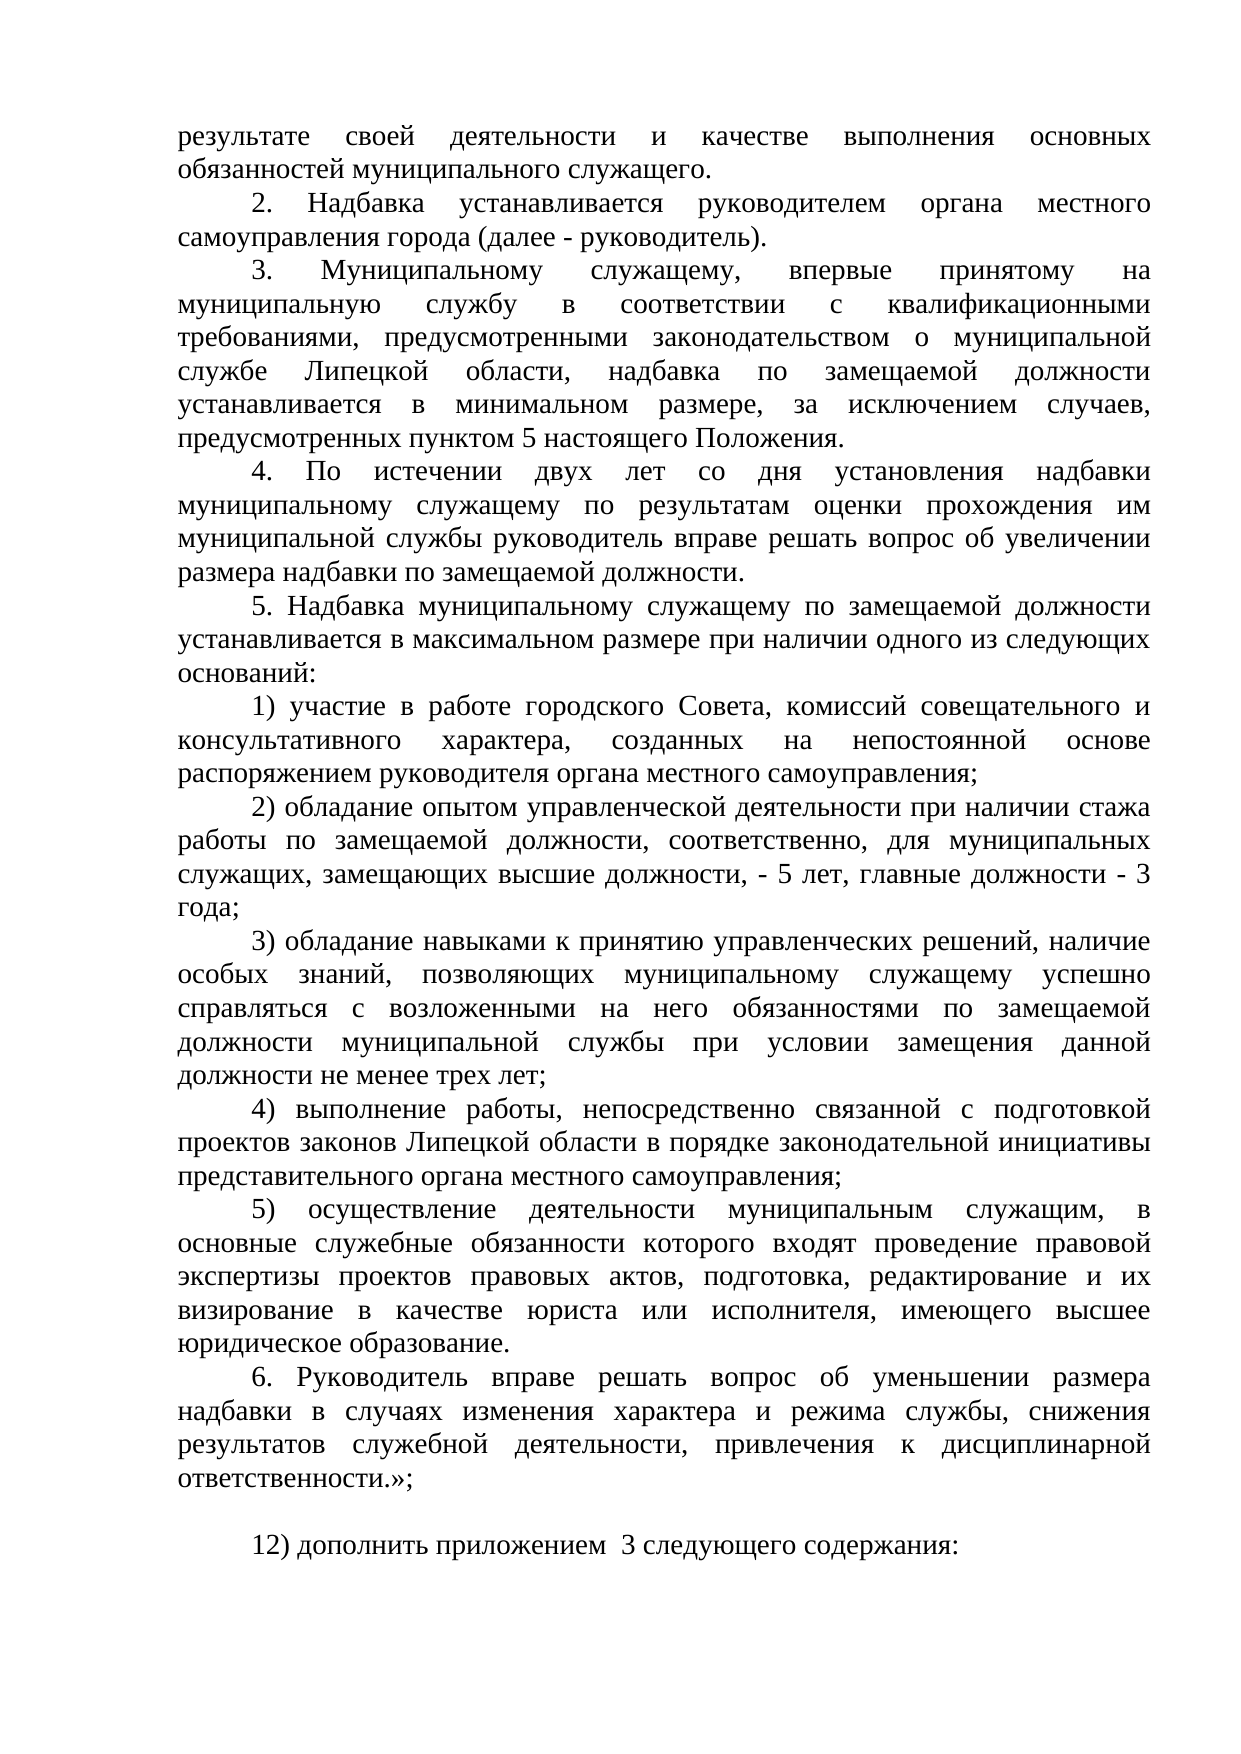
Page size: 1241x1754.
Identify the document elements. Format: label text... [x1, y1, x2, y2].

text 3. Муниципальному служащему, впервые принятому на муниципальную службу в соответствии с квалификационными требованиями, предусмотренными законодательством о муниципальной службе Липецкой области, надбавка по замещаемой должности устанавливается в минимальном размере, за исключением случаев, предусмотренных пунктом 5 настоящего Положения. [177, 252, 1152, 453]
text 12) дополнить приложением 3 следующего содержания: [177, 1527, 1152, 1560]
text 5) осуществление деятельности муниципальным служащим, в основные служебные обязанности которого входят проведение правовой экспертизы проектов правовых актов, подготовка, редактирование и их визирование в качестве юриста или исполнителя, имеющего высшее юридическое образование. [177, 1191, 1152, 1359]
text 4) выполнение работы, непосредственно связанной с подготовкой проектов законов Липецкой области в порядке законодательной инициативы представительного органа местного самоуправления; [177, 1091, 1152, 1191]
text 4. По истечении двух лет со дня установления надбавки муниципальному служащему по результатам оценки прохождения им муниципальной службы руководитель вправе решать вопрос об увеличении размера надбавки по замещаемой должности. [177, 453, 1152, 588]
text 5. Надбавка муниципальному служащему по замещаемой должности устанавливается в максимальном размере при наличии одного из следующих оснований: [177, 588, 1152, 688]
text 1) участие в работе городского Совета, комиссий совещательного и консультативного характера, созданных на непостоянной основе распоряжением руководителя органа местного самоуправления; [177, 688, 1152, 789]
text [177, 118, 1152, 185]
text 2. Надбавка устанавливается руководителем органа местного самоуправления города (далее - руководитель). [177, 185, 1152, 252]
text 2) обладание опытом управленческой деятельности при наличии стажа работы по замещаемой должности, соответственно, для муниципальных служащих, замещающих высшие должности, - 5 лет, главные должности - 3 года; [177, 789, 1152, 923]
text 3) обладание навыками к принятию управленческих решений, наличие особых знаний, позволяющих муниципальному служащему успешно справляться с возложенными на него обязанностями по замещаемой должности муниципальной службы при условии замещения данной должности не менее трех лет; [177, 923, 1152, 1091]
text 6. Руководитель вправе решать вопрос об уменьшении размера надбавки в случаях изменения характера и режима службы, снижения результатов служебной деятельности, привлечения к дисциплинарной ответственности.»; [177, 1359, 1152, 1493]
